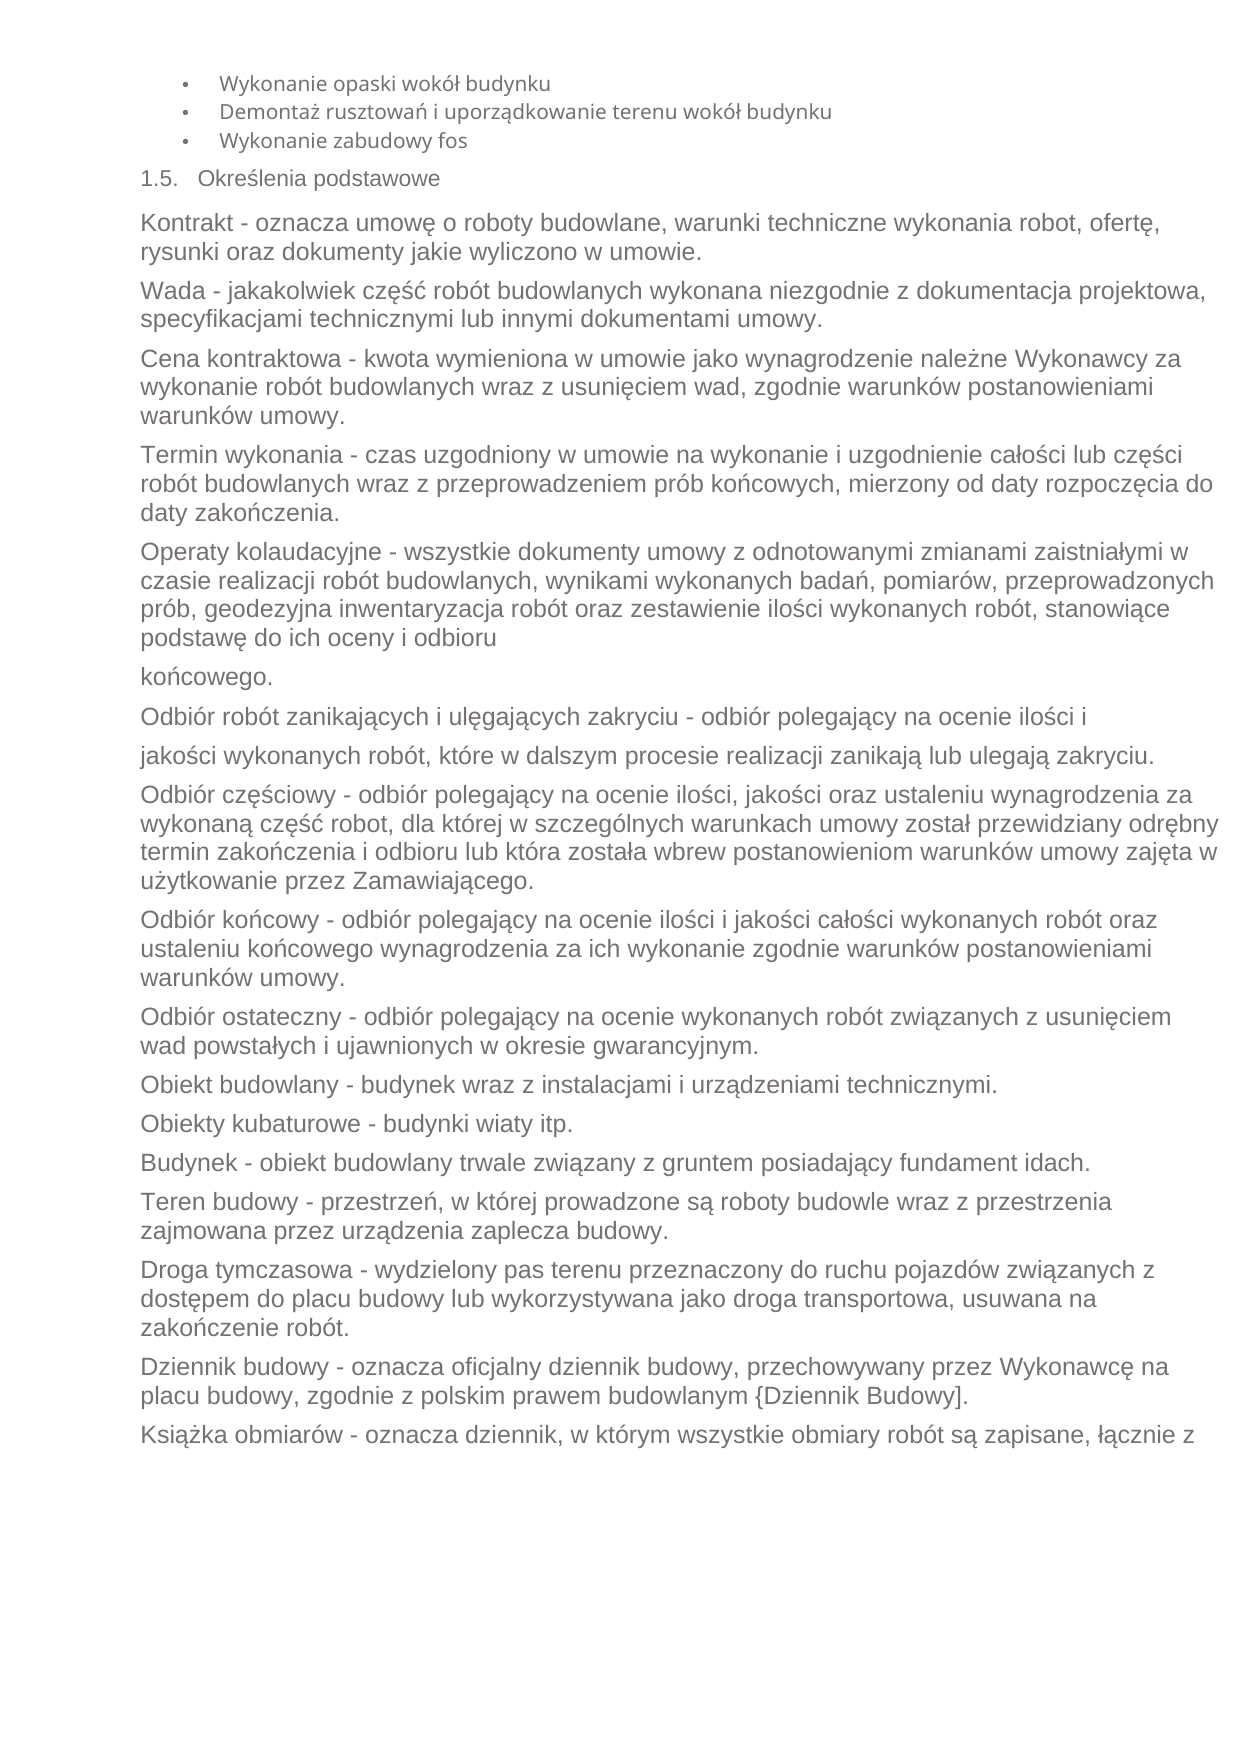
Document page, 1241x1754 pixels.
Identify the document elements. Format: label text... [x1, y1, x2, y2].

text Odbiór ostateczny - odbiór polegający na ocenie wykonanych robót związanych z usunięciem wad powstałych i ujawnionych w okresie gwarancyjnym. [140, 1002, 1221, 1059]
text Odbiór końcowy - odbiór polegający na ocenie ilości i jakości całości wykonanych robót oraz ustaleniu końcowego wynagrodzenia za ich wykonanie zgodnie warunków postanowieniami warunków umowy. [140, 905, 1221, 991]
list Określenia podstawowe [140, 165, 1221, 191]
text Teren budowy - przestrzeń, w której prowadzone są roboty budowle wraz z przestrzenia zajmowana przez urządzenia zaplecza budowy. [140, 1187, 1221, 1245]
list Demontaż rusztowań i uporządkowanie terenu wokół budynku [182, 97, 1221, 126]
text końcowego. [140, 662, 1221, 691]
text Obiekt budowlany - budynek wraz z instalacjami i urządzeniami technicznymi. [140, 1070, 1221, 1098]
text Wada - jakakolwiek część robót budowlanych wykonana niezgodnie z dokumentacja projektowa, specyfikacjami technicznymi lub innymi dokumentami umowy. [140, 276, 1221, 333]
text Termin wykonania - czas uzgodniony w umowie na wykonanie i uzgodnienie całości lub części robót budowlanych wraz z przeprowadzeniem prób końcowych, mierzony od daty rozpoczęcia do daty zakończenia. [140, 440, 1221, 526]
text Cena kontraktowa - kwota wymieniona w umowie jako wynagrodzenie należne Wykonawcy za wykonanie robót budowlanych wraz z usunięciem wad, zgodnie warunków postanowieniami warunków umowy. [140, 343, 1221, 430]
list Wykonanie opaski wokół budynku [182, 69, 1221, 97]
text Kontrakt - oznacza umowę o roboty budowlane, warunki techniczne wykonania robot, ofertę, rysunki oraz dokumenty jakie wyliczono w umowie. [140, 208, 1221, 265]
text Budynek - obiekt budowlany trwale związany z gruntem posiadający fundament idach. [140, 1148, 1221, 1177]
text Odbiór częściowy - odbiór polegający na ocenie ilości, jakości oraz ustaleniu wynagrodzenia za wykonaną część robot, dla której w szczególnych warunkach umowy został przewidziany odrębny termin zakończenia i odbioru lub która została wbrew postanowieniom warunków umowy zajęta w użytkowanie przez Zamawiającego. [140, 780, 1221, 895]
text Obiekty kubaturowe - budynki wiaty itp. [140, 1109, 1221, 1138]
text Operaty kolaudacyjne - wszystkie dokumenty umowy z odnotowanymi zmianami zaistniałymi w czasie realizacji robót budowlanych, wynikami wykonanych badań, pomiarów, przeprowadzonych prób, geodezyjna inwentaryzacja robót oraz zestawienie ilości wykonanych robót, stanowiące podstawę do ich oceny i odbioru [140, 537, 1221, 652]
text Droga tymczasowa - wydzielony pas terenu przeznaczony do ruchu pojazdów związanych z dostępem do placu budowy lub wykorzystywana jako droga transportowa, usuwana na zakończenie robót. [140, 1255, 1221, 1341]
text Dziennik budowy - oznacza oficjalny dziennik budowy, przechowywany przez Wykonawcę na placu budowy, zgodnie z polskim prawem budowlanym {Dziennik Budowy]. [140, 1352, 1221, 1409]
text jakości wykonanych robót, które w dalszym procesie realizacji zanikają lub ulegają zakryciu. [140, 741, 1221, 769]
text Odbiór robót zanikających i ulęgających zakryciu - odbiór polegający na ocenie ilości i [140, 701, 1221, 730]
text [140, 1420, 1221, 1448]
list Wykonanie zabudowy fos [182, 126, 1221, 154]
